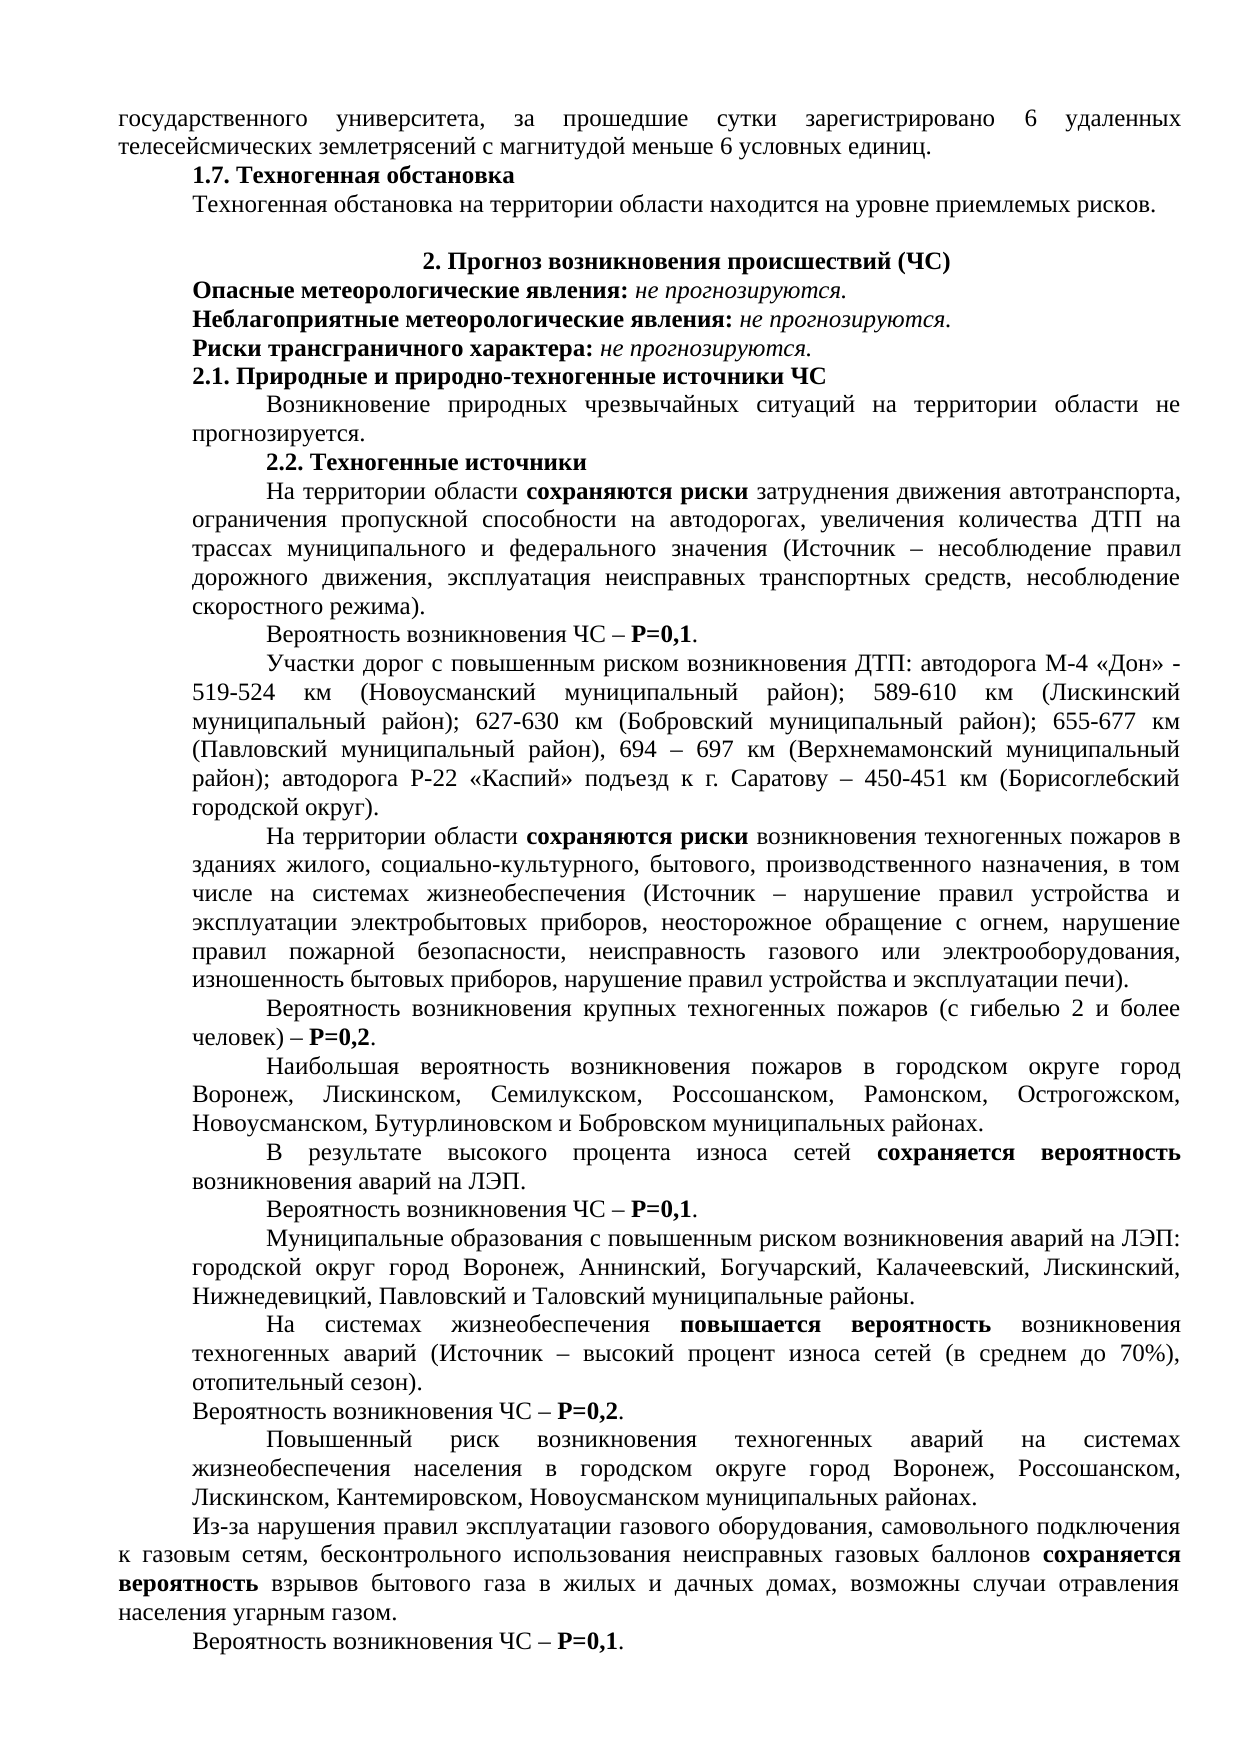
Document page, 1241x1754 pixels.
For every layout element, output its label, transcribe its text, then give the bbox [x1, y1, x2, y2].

text 2.1. Природные и природно-техногенные источники ЧС [118, 361, 1181, 390]
list Возникновение природных чрезвычайных ситуаций на территории области не прогнозируется. [192, 390, 1181, 447]
list На территории области сохраняются риски затруднения движения автотранспорта, ограничения пропускной способности на автодорогах, увеличения количества ДТП на трассах муниципального и федерального значения (Источник – несоблюдение правил дорожного движения, эксплуатация неисправных транспортных средств, несоблюдение скоростного режима). [192, 476, 1181, 619]
list В результате высокого процента износа сетей сохраняется вероятность возникновения аварий на ЛЭП. [192, 1137, 1181, 1194]
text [118, 103, 1181, 160]
list На системах жизнеобеспечения повышается вероятность возникновения техногенных аварий (Источник – высокий процент износа сетей (в среднем до 70%), отопительный сезон). [192, 1309, 1181, 1396]
text Неблагоприятные метеорологические явления: не прогнозируются. [118, 304, 1181, 333]
list Повышенный риск возникновения техногенных аварий на системах жизнеобеспечения населения в городском округе город Воронеж, Россошанском, Лискинском, Кантемировском, Новоусманском муниципальных районах. [192, 1424, 1181, 1511]
text Из-за нарушения правил эксплуатации газового оборудования, самовольного подключения к газовым сетям, бесконтрольного использования неисправных газовых баллонов сохраняется вероятность взрывов бытового газа в жилых и дачных домах, возможны случаи отравления населения угарным газом. [118, 1511, 1181, 1626]
list Муниципальные образования с повышенным риском возникновения аварий на ЛЭП: городской округ город Воронеж, Аннинский, Богучарский, Калачеевский, Лискинский, Нижнедевицкий, Павловский и Таловский муниципальные районы. [192, 1223, 1181, 1309]
text Опасные метеорологические явления: не прогнозируются. [118, 275, 1181, 304]
list Вероятность возникновения крупных техногенных пожаров (с гибелью 2 и более человек) – Р=0,2. [192, 993, 1181, 1051]
list На территории области сохраняются риски возникновения техногенных пожаров в зданиях жилого, социально-культурного, бытового, производственного назначения, в том числе на системах жизнеобеспечения (Источник – нарушение правил устройства и эксплуатации электробытовых приборов, неосторожное обращение с огнем, нарушение правил пожарной безопасности, неисправность газового или электрооборудования, изношенность бытовых приборов, нарушение правил устройства и эксплуатации печи). [192, 821, 1181, 993]
list Вероятность возникновения ЧС – Р=0,1. [192, 619, 1181, 648]
list Вероятность возникновения ЧС – Р=0,1. [192, 1194, 1181, 1223]
text Вероятность возникновения ЧС – Р=0,2. [118, 1396, 1181, 1424]
text Вероятность возникновения ЧС – Р=0,1. [118, 1626, 1181, 1654]
text Техногенная обстановка на территории области находится на уровне приемлемых рисков. [118, 189, 1181, 218]
text 1.7. Техногенная обстановка [118, 160, 1181, 189]
list Наибольшая вероятность возникновения пожаров в городском округе город Воронеж, Лискинском, Семилукском, Россошанском, Рамонском, Острогожском, Новоусманском, Бутурлиновском и Бобровском муниципальных районах. [192, 1051, 1181, 1137]
list Участки дорог с повышенным риском возникновения ДТП: автодорога М-4 «Дон» - 519-524 км (Новоусманский муниципальный район); 589-610 км (Лискинский муниципальный район); 627-630 км (Бобровский муниципальный район); 655-677 км (Павловский муниципальный район), 694 – 697 км (Верхнемамонский муниципальный район); автодорога Р-22 «Каспий» подъезд к г. Саратову – 450-451 км (Борисоглебский городской округ). [192, 648, 1181, 821]
list 2.2. Техногенные источники [192, 447, 1181, 476]
text 2. Прогноз возникновения происшествий (ЧС) [118, 246, 1181, 275]
text Риски трансграничного характера: не прогнозируются. [118, 333, 1181, 361]
